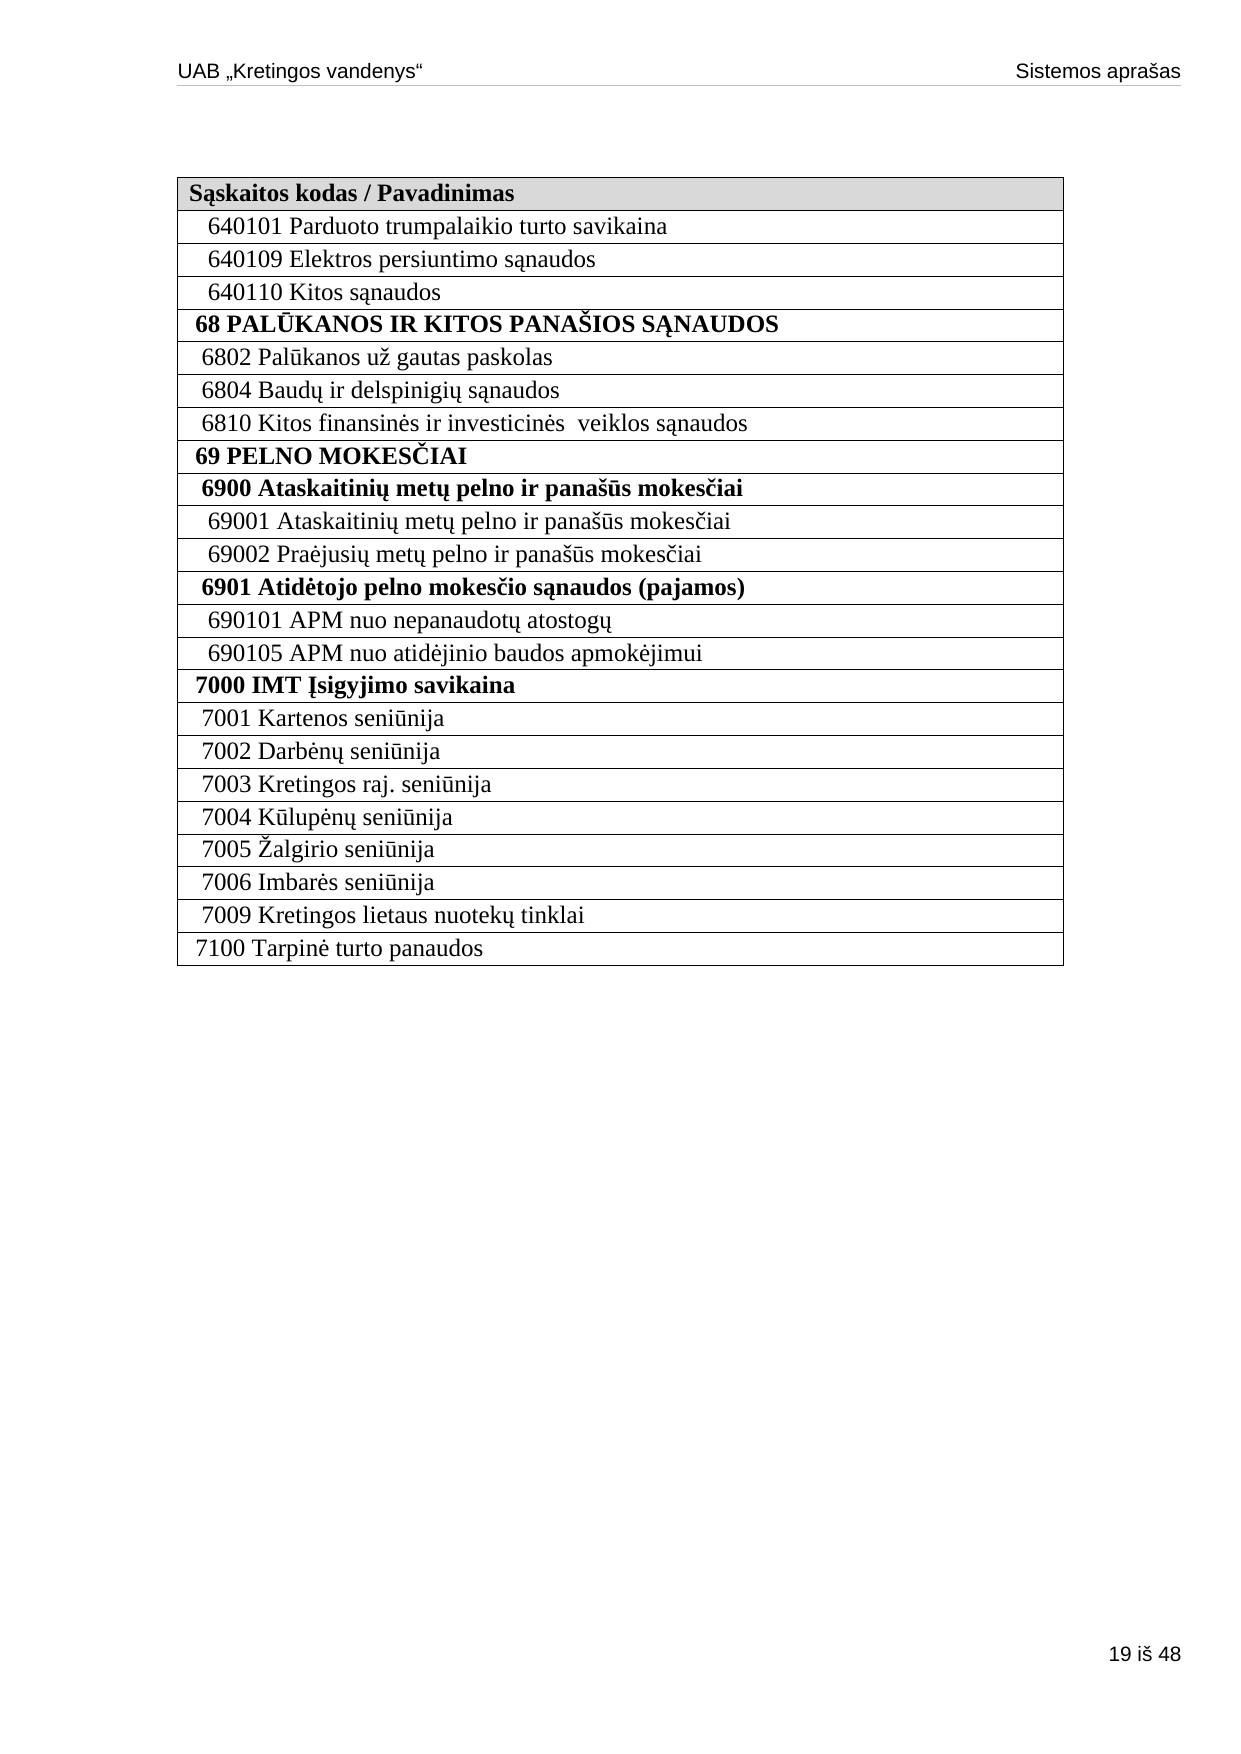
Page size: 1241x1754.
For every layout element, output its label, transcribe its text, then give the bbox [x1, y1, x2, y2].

table_cell 68 PALŪKANOS IR KITOS PANAŠIOS SĄNAUDOS [178, 310, 1063, 341]
table_cell 7100 Tarpinė turto panaudos [178, 933, 1063, 965]
table_cell 690101 APM nuo nepanaudotų atostogų [178, 605, 1063, 637]
table_cell 690105 APM nuo atidėjinio baudos apmokėjimui [178, 638, 1063, 669]
table_cell 6802 Palūkanos už gautas paskolas [178, 342, 1063, 374]
table_cell 6810 Kitos finansinės ir investicinės veiklos sąnaudos [178, 408, 1063, 440]
table_cell 640101 Parduoto trumpalaikio turto savikaina [178, 211, 1063, 243]
table_cell 7003 Kretingos raj. seniūnija [178, 769, 1063, 801]
table_header Sąskaitos kodas / Pavadinimas [178, 178, 1063, 210]
table_cell 640110 Kitos sąnaudos [178, 277, 1063, 308]
table_cell 6901 Atidėtojo pelno mokesčio sąnaudos (pajamos) [178, 572, 1063, 604]
table_cell 640109 Elektros persiuntimo sąnaudos [178, 244, 1063, 276]
table_cell 69002 Praėjusių metų pelno ir panašūs mokesčiai [178, 539, 1063, 571]
table_cell 69 PELNO MOKESČIAI [178, 441, 1063, 472]
table_cell 7006 Imbarės seniūnija [178, 867, 1063, 899]
table_cell 6900 Ataskaitinių metų pelno ir panašūs mokesčiai [178, 474, 1063, 505]
table_cell 7002 Darbėnų seniūnija [178, 736, 1063, 768]
table_cell 7001 Kartenos seniūnija [178, 703, 1063, 735]
table_cell 7005 Žalgirio seniūnija [178, 835, 1063, 866]
table_cell 69001 Ataskaitinių metų pelno ir panašūs mokesčiai [178, 506, 1063, 538]
table_cell 7000 IMT Įsigyjimo savikaina [178, 670, 1063, 702]
table_cell 7009 Kretingos lietaus nuotekų tinklai [178, 900, 1063, 932]
table_cell 7004 Kūlupėnų seniūnija [178, 802, 1063, 833]
table_cell 6804 Baudų ir delspinigių sąnaudos [178, 375, 1063, 407]
